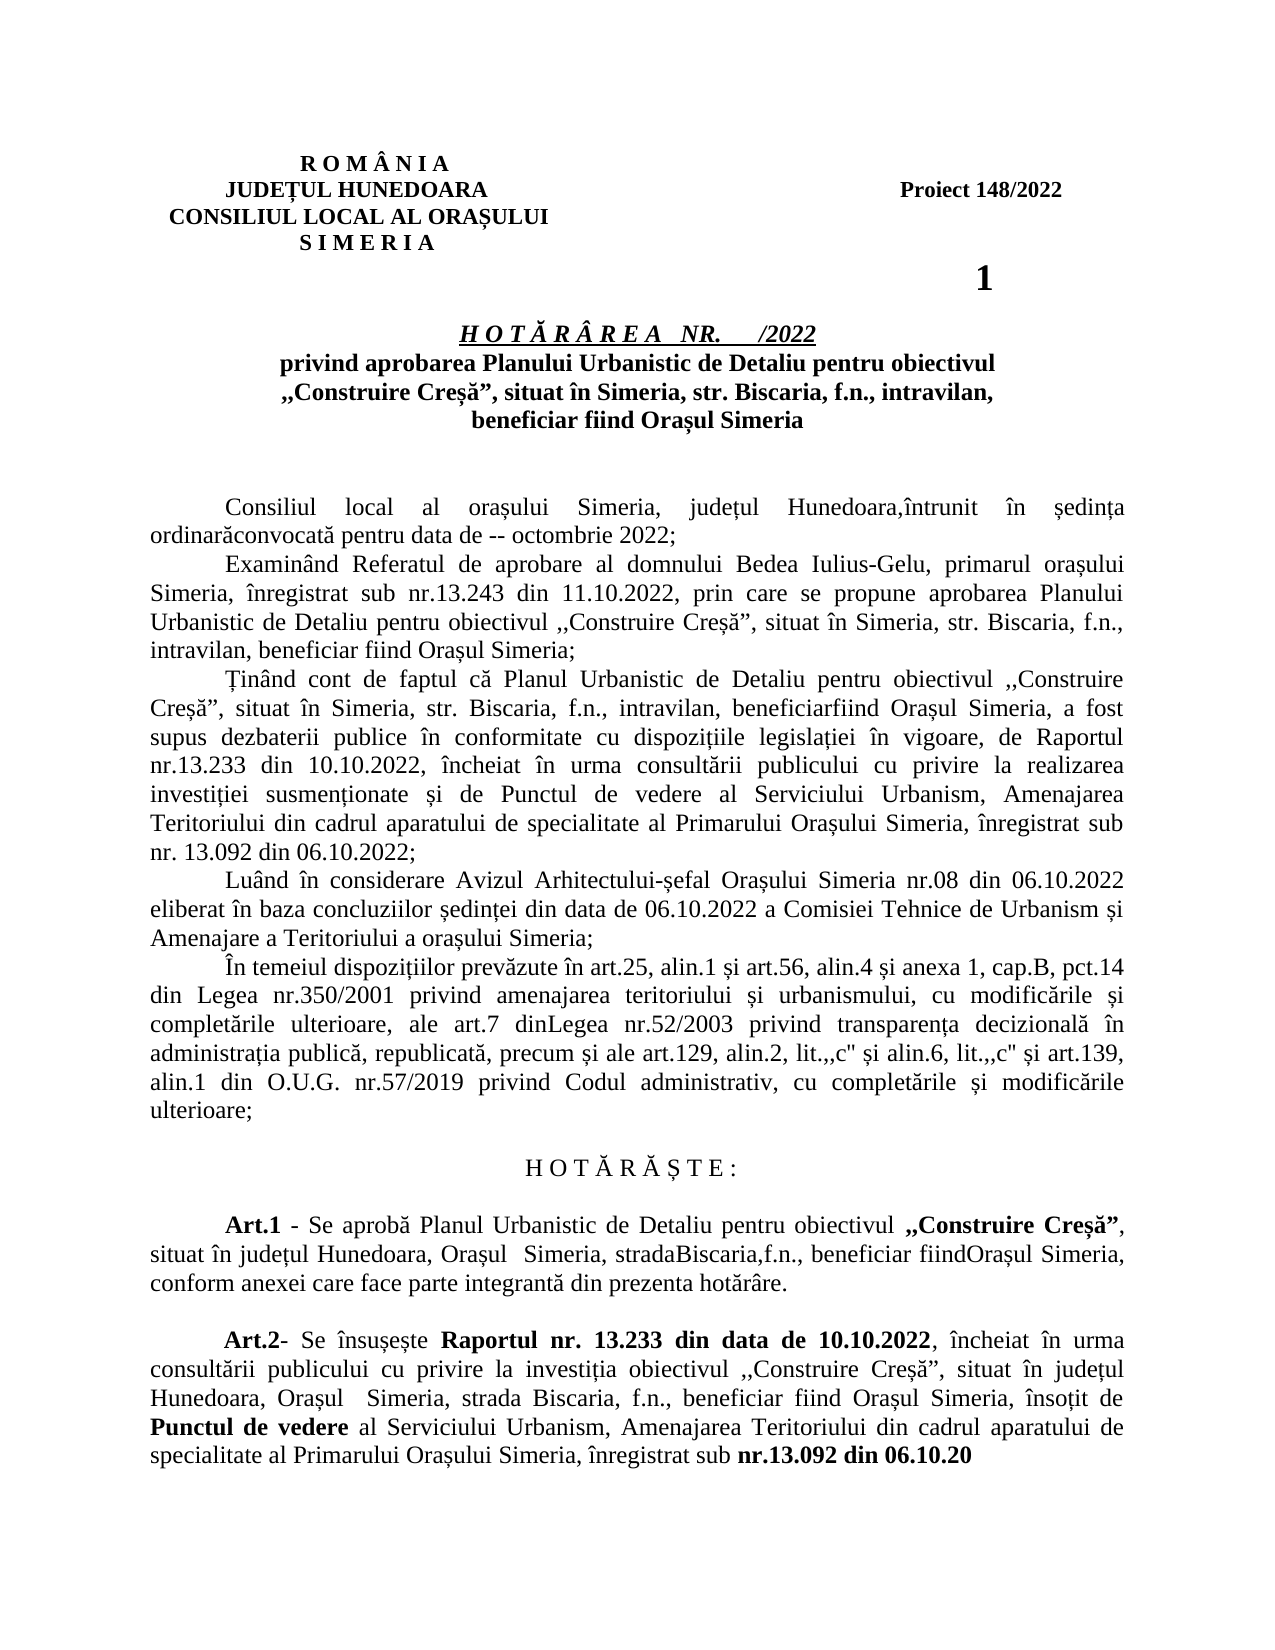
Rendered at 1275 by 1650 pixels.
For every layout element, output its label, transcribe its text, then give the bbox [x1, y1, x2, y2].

text Art.2- Se însușește Raportul nr. 13.233 din data de 10.10.2022, încheiat în urma consultării publicului cu privire la investiția obiectivul ,,Construire Creșă”, situat în județul Hunedoara, Orașul Simeria, strada Biscaria, f.n., beneficiar fiind Orașul Simeria, însoțit de Punctul de vedere al Serviciului Urbanism, Amenajarea Teritoriului din cadrul aparatului de specialitate al Primarului Orașului Simeria, înregistrat sub nr.13.092 din 06.10.20 [150, 1326, 1125, 1469]
text privind aprobarea Planului Urbanistic de Detaliu pentru obiectivul [150, 348, 1125, 377]
text Ținând cont de faptul că Planul Urbanistic de Detaliu pentru obiectivul ,,Construire Creșă”, situat în Simeria, str. Biscaria, f.n., intravilan, beneficiarfiind Orașul Simeria, a fost supus dezbaterii publice în conformitate cu dispozițiile legislației în vigoare, de Raportul nr.13.233 din 10.10.2022, încheiat în urma consultării publicului cu privire la realizarea investiției susmenționate și de Punctul de vedere al Serviciului Urbanism, Amenajarea Teritoriului din cadrul aparatului de specialitate al Primarului Orașului Simeria, înregistrat sub nr. 13.092 din 06.10.2022; [150, 664, 1125, 866]
text Luând în considerare Avizul Arhitectului-șefal Orașului Simeria nr.08 din 06.10.2022 eliberat în baza concluziilor ședinței din data de 06.10.2022 a Comisiei Tehnice de Urbanism și Amenajare a Teritoriului a orașului Simeria; [150, 866, 1125, 952]
text Examinând Referatul de aprobare al domnului Bedea Iulius-Gelu, primarul orașului Simeria, înregistrat sub nr.13.243 din 11.10.2022, prin care se propune aprobarea Planului Urbanistic de Detaliu pentru obiectivul ,,Construire Creșă”, situat în Simeria, str. Biscaria, f.n., intravilan, beneficiar fiind Orașul Simeria; [150, 549, 1125, 664]
text În temeiul dispozițiilor prevăzute în art.25, alin.1 și art.56, alin.4 și anexa 1, cap.B, pct.14 din Legea nr.350/2001 privind amenajarea teritoriului și urbanismului, cu modificările și completările ulterioare, ale art.7 dinLegea nr.52/2003 privind transparența decizională în administrația publică, republicată, precum și ale art.129, alin.2, lit.,,c'' și alin.6, lit.,,c'' și art.139, alin.1 din O.U.G. nr.57/2019 privind Codul administrativ, cu completările și modificările ulterioare; [150, 952, 1125, 1124]
text beneficiar fiind Orașul Simeria [150, 406, 1125, 434]
text CONSILIUL LOCAL AL ORAȘULUI [169, 203, 1125, 229]
text ,,Construire Creșă”, situat în Simeria, str. Biscaria, f.n., intravilan, [150, 377, 1125, 406]
text Consiliul local al orașului Simeria, județul Hunedoara,întrunit în ședința ordinarăconvocată pentru data de -- octombrie 2022; [150, 492, 1125, 549]
text JUDEȚUL HUNEDOARA Proiect 148/2022 [150, 176, 1125, 203]
text H O T Ă R Ă Ș T E : [150, 1153, 1125, 1182]
text 1 [150, 255, 1125, 298]
text R O M Â N I A [225, 150, 1125, 176]
text S I M E R I A [225, 229, 1125, 255]
text Art.1 - Se aprobă Planul Urbanistic de Detaliu pentru obiectivul ,,Construire Creșă”, situat în județul Hunedoara, Orașul Simeria, stradaBiscaria,f.n., beneficiar fiindOrașul Simeria, conform anexei care face parte integrantă din prezenta hotărâre. [150, 1211, 1125, 1297]
subtitle H O T Ă R Â R E A NR. /2022 [150, 319, 1125, 348]
